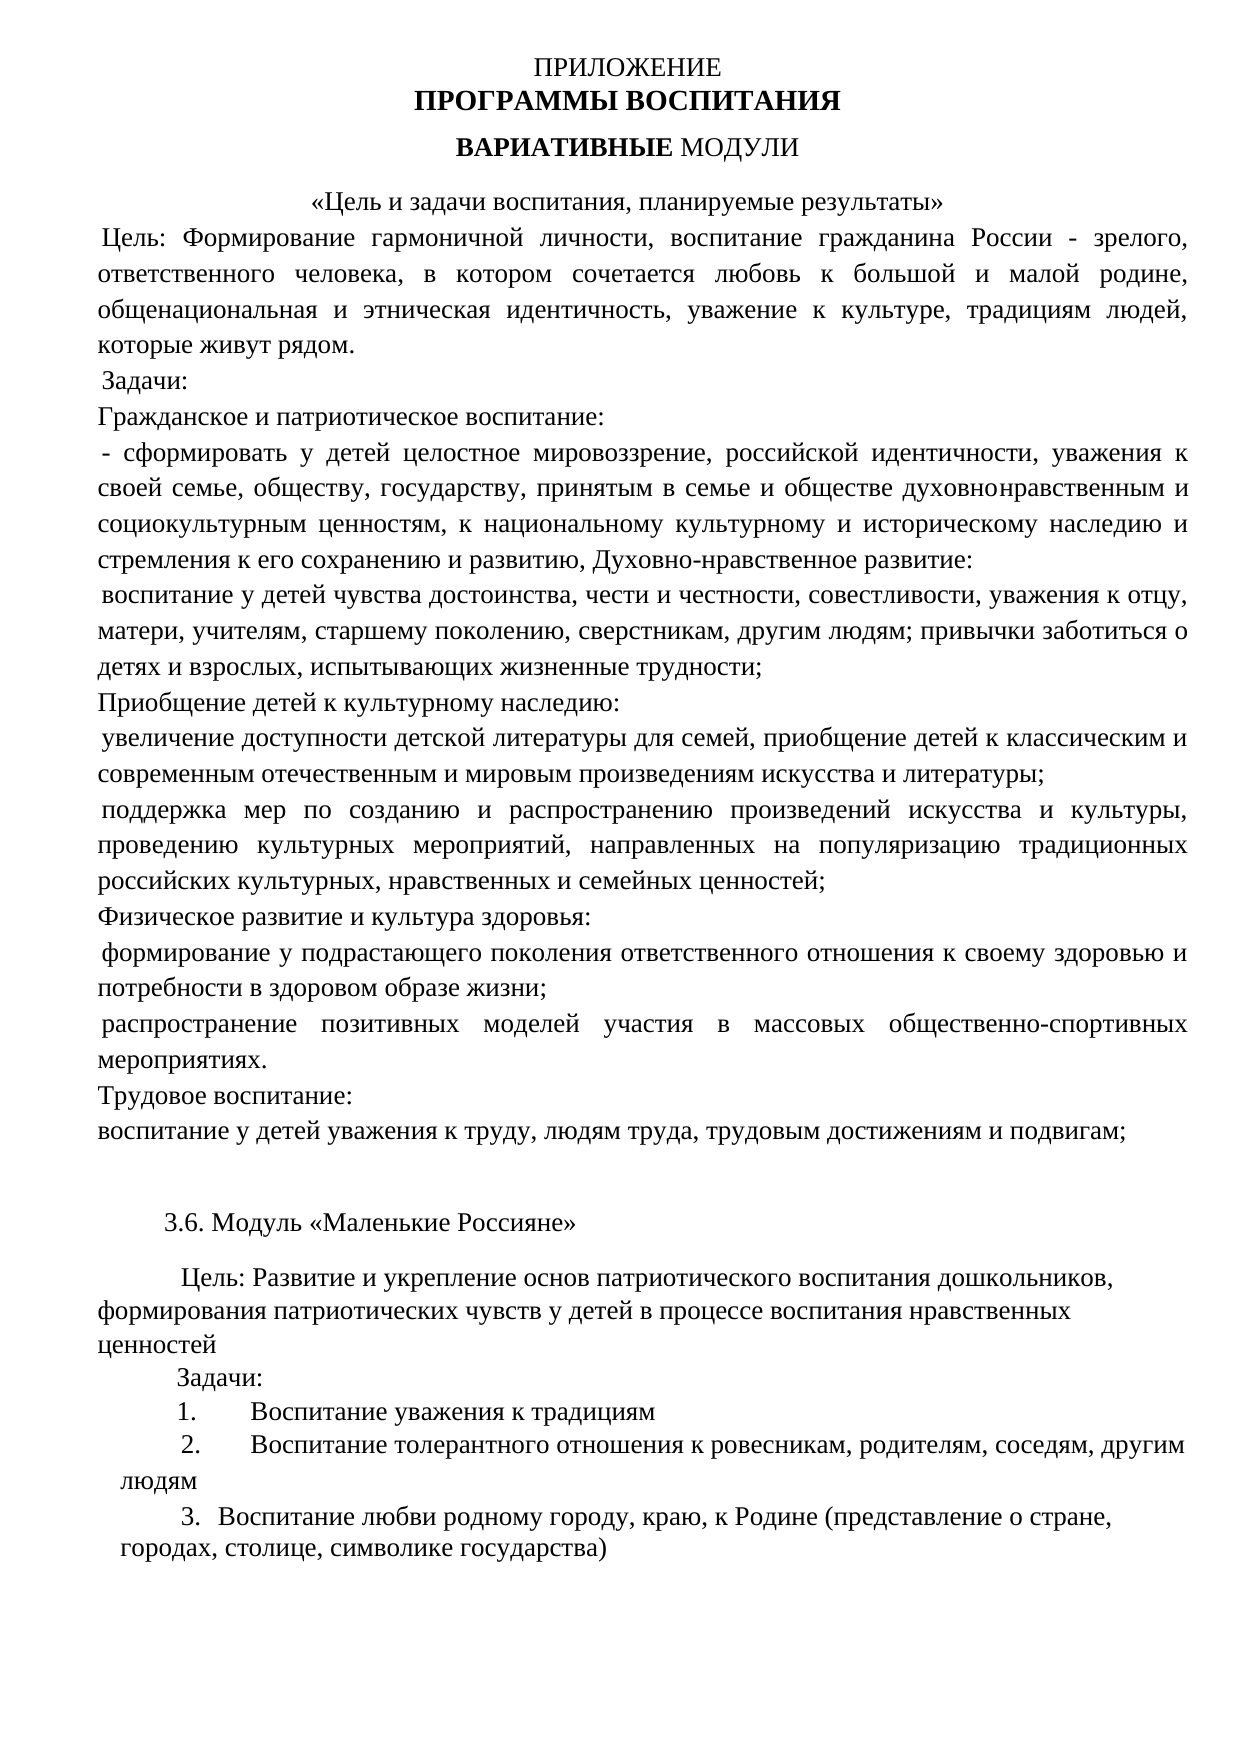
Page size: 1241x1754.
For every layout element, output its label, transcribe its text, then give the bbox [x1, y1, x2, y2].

text 3.6. Модуль «Маленькие Россияне» [66, 1206, 1189, 1238]
text поддержка мер по созданию и распространению произведений искусства и культуры, проведению культурных мероприятий, направленных на популяризацию традиционных российских культурных, нравственных и семейных ценностей; [97, 793, 1189, 896]
text ВАРИАТИВНЫЕ МОДУЛИ [66, 131, 1189, 162]
text Трудовое воспитание: [66, 1079, 1189, 1110]
text Физическое развитие и культура здоровья: [66, 900, 1189, 931]
text распространение позитивных моделей участия в массовых общественно-спортивных мероприятиях. [97, 1007, 1189, 1074]
text воспитание у детей уважения к труду, людям труда, трудовым достижениям и подвигам; [66, 1114, 1189, 1146]
text Цель: Формирование гармоничной личности, воспитание гражданина России - зрелого, ответственного человека, в котором сочетается любовь к большой и малой родине, общенациональная и этническая идентичность, уважение к культуре, традициям людей, которые живут рядом. [97, 221, 1189, 359]
text Цель: Развитие и укрепление основ патриотического воспитания дошкольников, формирования патриотических чувств у детей в процессе воспитания нравственных ценностей [97, 1261, 1189, 1359]
text ПРИЛОЖЕНИЕ [66, 52, 1189, 83]
list Воспитание любви родному городу, краю, к Родине (представление о стране, городах, столице, символике государства) [120, 1500, 1189, 1562]
text воспитание у детей чувства достоинства, чести и честности, совестливости, уважения к отцу, матери, учителям, старшему поколению, сверстникам, другим людям; привычки заботиться о детях и взрослых, испытывающих жизненные трудности; [97, 578, 1189, 681]
text ПРОГРАММЫ ВОСПИТАНИЯ [66, 83, 1189, 116]
text увеличение доступности детской литературы для семей, приобщение детей к классическим и современным отечественным и мировым произведениям искусства и литературы; [97, 721, 1189, 788]
text формирование у подрастающего поколения ответственного отношения к своему здоровью и потребности в здоровом образе жизни; [97, 936, 1189, 1003]
text Задачи: [97, 364, 1189, 395]
list Воспитание толерантного отношения к ровесникам, родителям, соседям, другим людям [120, 1429, 1189, 1496]
text Гражданское и патриотическое воспитание: [66, 400, 1189, 431]
text - сформировать у детей целостное мировоззрение, российской идентичности, уважения к своей семье, обществу, государству, принятым в семье и обществе духовнонравственным и социокультурным ценностям, к национальному культурному и историческому наследию и стремления к его сохранению и развитию, Духовно-нравственное развитие: [97, 436, 1189, 574]
text Задачи: [176, 1362, 1189, 1393]
list Воспитание уважения к традициям [176, 1395, 1189, 1426]
text Приобщение детей к культурному наследию: [66, 686, 1189, 717]
text «Цель и задачи воспитания, планируемые результаты» [66, 186, 1189, 217]
